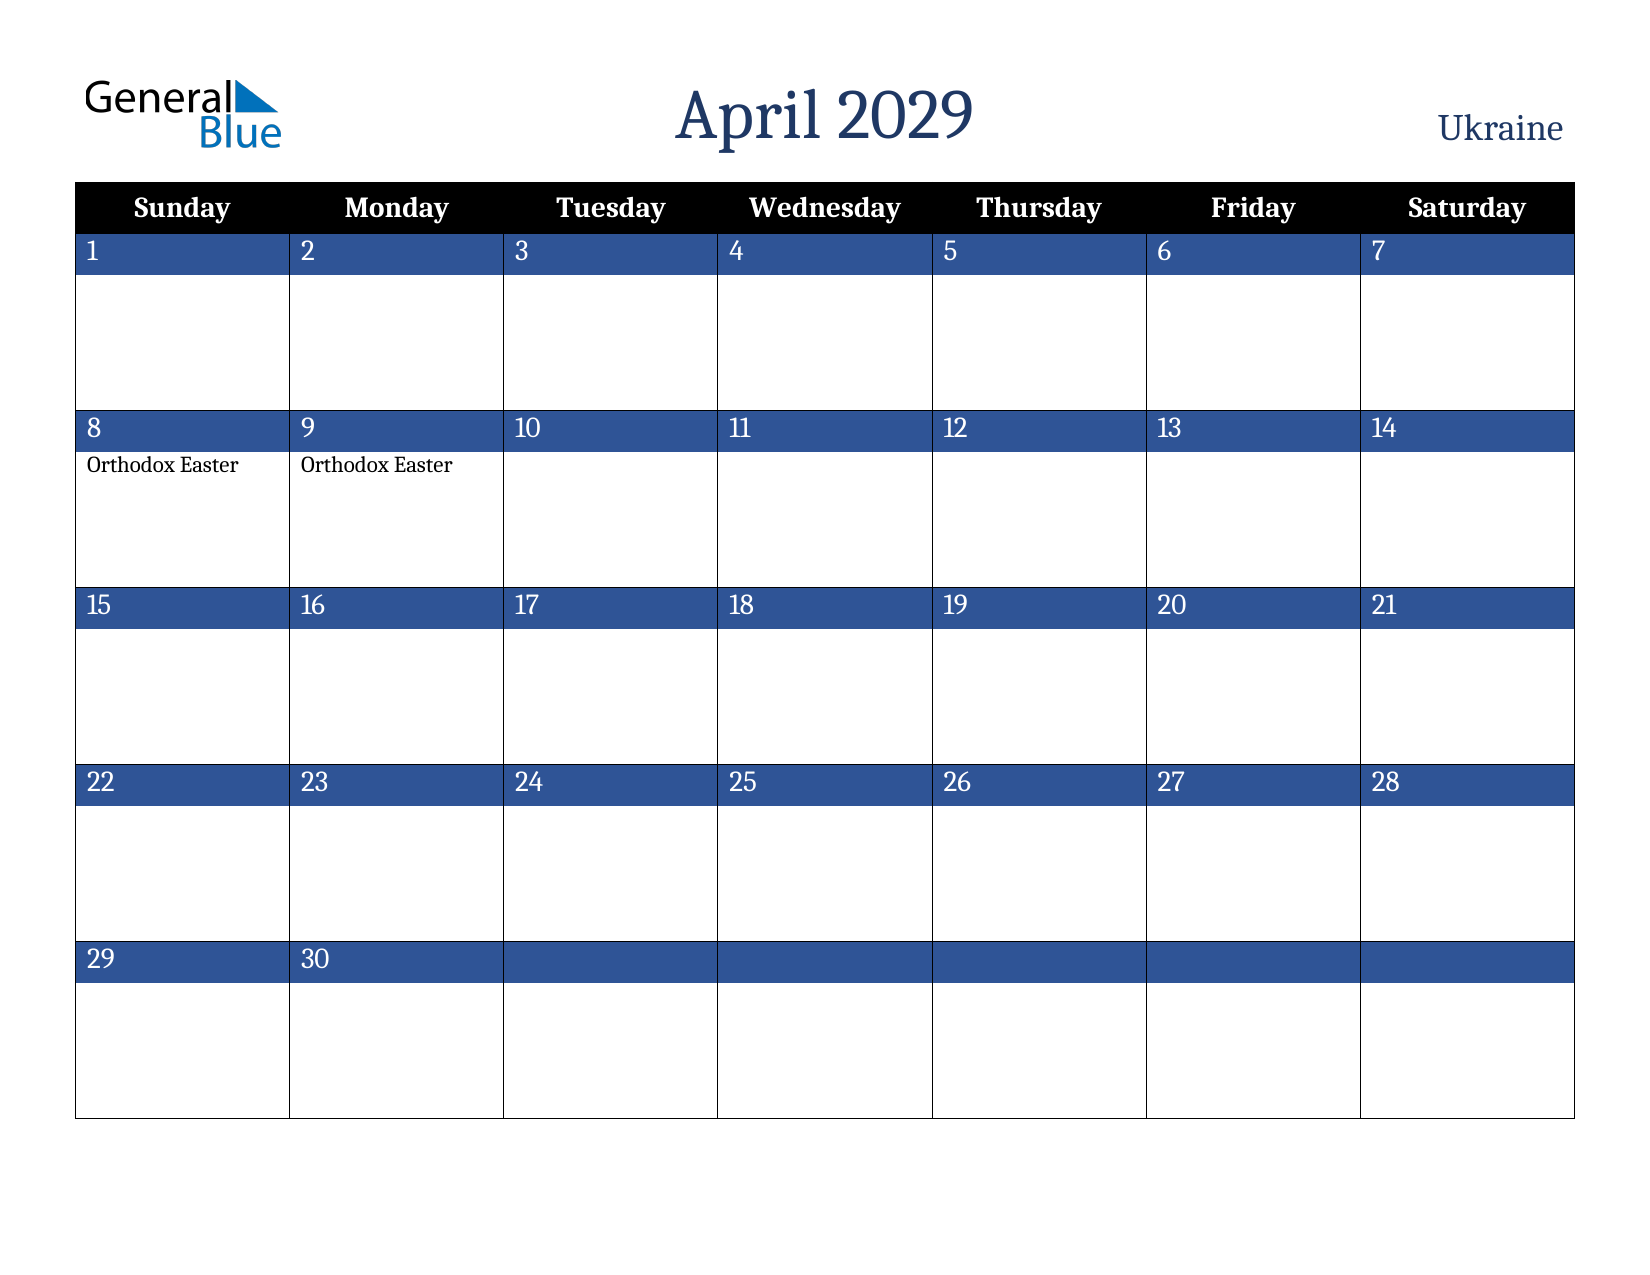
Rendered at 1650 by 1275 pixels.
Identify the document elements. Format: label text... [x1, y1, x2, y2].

table_cell [1147, 275, 1360, 410]
table_cell Sunday [76, 183, 289, 233]
table_cell 6 [1147, 234, 1360, 275]
table_cell 3 [504, 234, 717, 275]
table_cell 24 [504, 765, 717, 806]
table_cell Orthodox Easter [76, 452, 289, 587]
table_cell [718, 452, 932, 587]
table_cell [1361, 452, 1574, 587]
table_cell [290, 275, 503, 410]
table_cell [1361, 806, 1574, 941]
table_cell Monday [290, 183, 503, 233]
table_cell [504, 806, 717, 941]
table_cell [933, 983, 1146, 1118]
table_cell 16 [290, 588, 503, 629]
table_cell [933, 629, 1146, 764]
table_cell 30 [290, 942, 503, 983]
table_cell 21 [1361, 588, 1574, 629]
table_cell [1361, 275, 1574, 410]
table_cell [76, 629, 289, 764]
table_header Ukraine [1146, 75, 1574, 182]
table_cell 17 [504, 588, 717, 629]
table_cell [933, 806, 1146, 941]
table_cell [504, 983, 717, 1118]
table_cell [1147, 806, 1360, 941]
table_cell [1147, 983, 1360, 1118]
table_cell Wednesday [718, 183, 932, 233]
table_cell Tuesday [504, 183, 717, 233]
table_cell 29 [76, 942, 289, 983]
table_header [76, 75, 503, 182]
table_cell [933, 275, 1146, 410]
table_cell [290, 983, 503, 1118]
table_cell 8 [76, 411, 289, 452]
table_cell 20 [1147, 588, 1360, 629]
table_cell 25 [718, 765, 932, 806]
table_cell [504, 942, 717, 983]
table_cell 2 [290, 234, 503, 275]
table_cell 18 [718, 588, 932, 629]
table_cell 15 [76, 588, 289, 629]
table_cell 13 [1147, 411, 1360, 452]
table_cell [290, 629, 503, 764]
table_cell 10 [504, 411, 717, 452]
table_cell 7 [1361, 234, 1574, 275]
table_cell 28 [1361, 765, 1574, 806]
table_cell [504, 275, 717, 410]
table_cell 19 [933, 588, 1146, 629]
table_cell 11 [718, 411, 932, 452]
table_cell 5 [933, 234, 1146, 275]
table_cell [718, 275, 932, 410]
table_cell 26 [933, 765, 1146, 806]
table_cell [933, 452, 1146, 587]
table_cell 12 [933, 411, 1146, 452]
table_header April 2029 [504, 75, 1146, 182]
table_cell [718, 942, 932, 983]
table_cell [933, 942, 1146, 983]
table_cell [718, 629, 932, 764]
table_cell [504, 452, 717, 587]
table_cell [1361, 983, 1574, 1118]
table_cell 4 [718, 234, 932, 275]
table_cell [1361, 629, 1574, 764]
table_cell [76, 983, 289, 1118]
table_cell Friday [1147, 183, 1360, 233]
table_cell Orthodox Easter [290, 452, 503, 587]
table_cell [1147, 942, 1360, 983]
table_cell Saturday [1361, 183, 1574, 233]
table_cell 14 [1361, 411, 1574, 452]
picture [86, 80, 281, 148]
table_cell Thursday [933, 183, 1146, 233]
table_cell [1361, 942, 1574, 983]
table_cell 23 [290, 765, 503, 806]
table_cell [718, 983, 932, 1118]
table_cell [718, 806, 932, 941]
table_cell [1147, 629, 1360, 764]
table_cell 22 [76, 765, 289, 806]
table_cell 9 [290, 411, 503, 452]
table_cell [504, 629, 717, 764]
table_cell [290, 806, 503, 941]
table_cell [1147, 452, 1360, 587]
table_cell [76, 806, 289, 941]
table_cell [76, 275, 289, 410]
table_cell 1 [76, 234, 289, 275]
table_cell 27 [1147, 765, 1360, 806]
